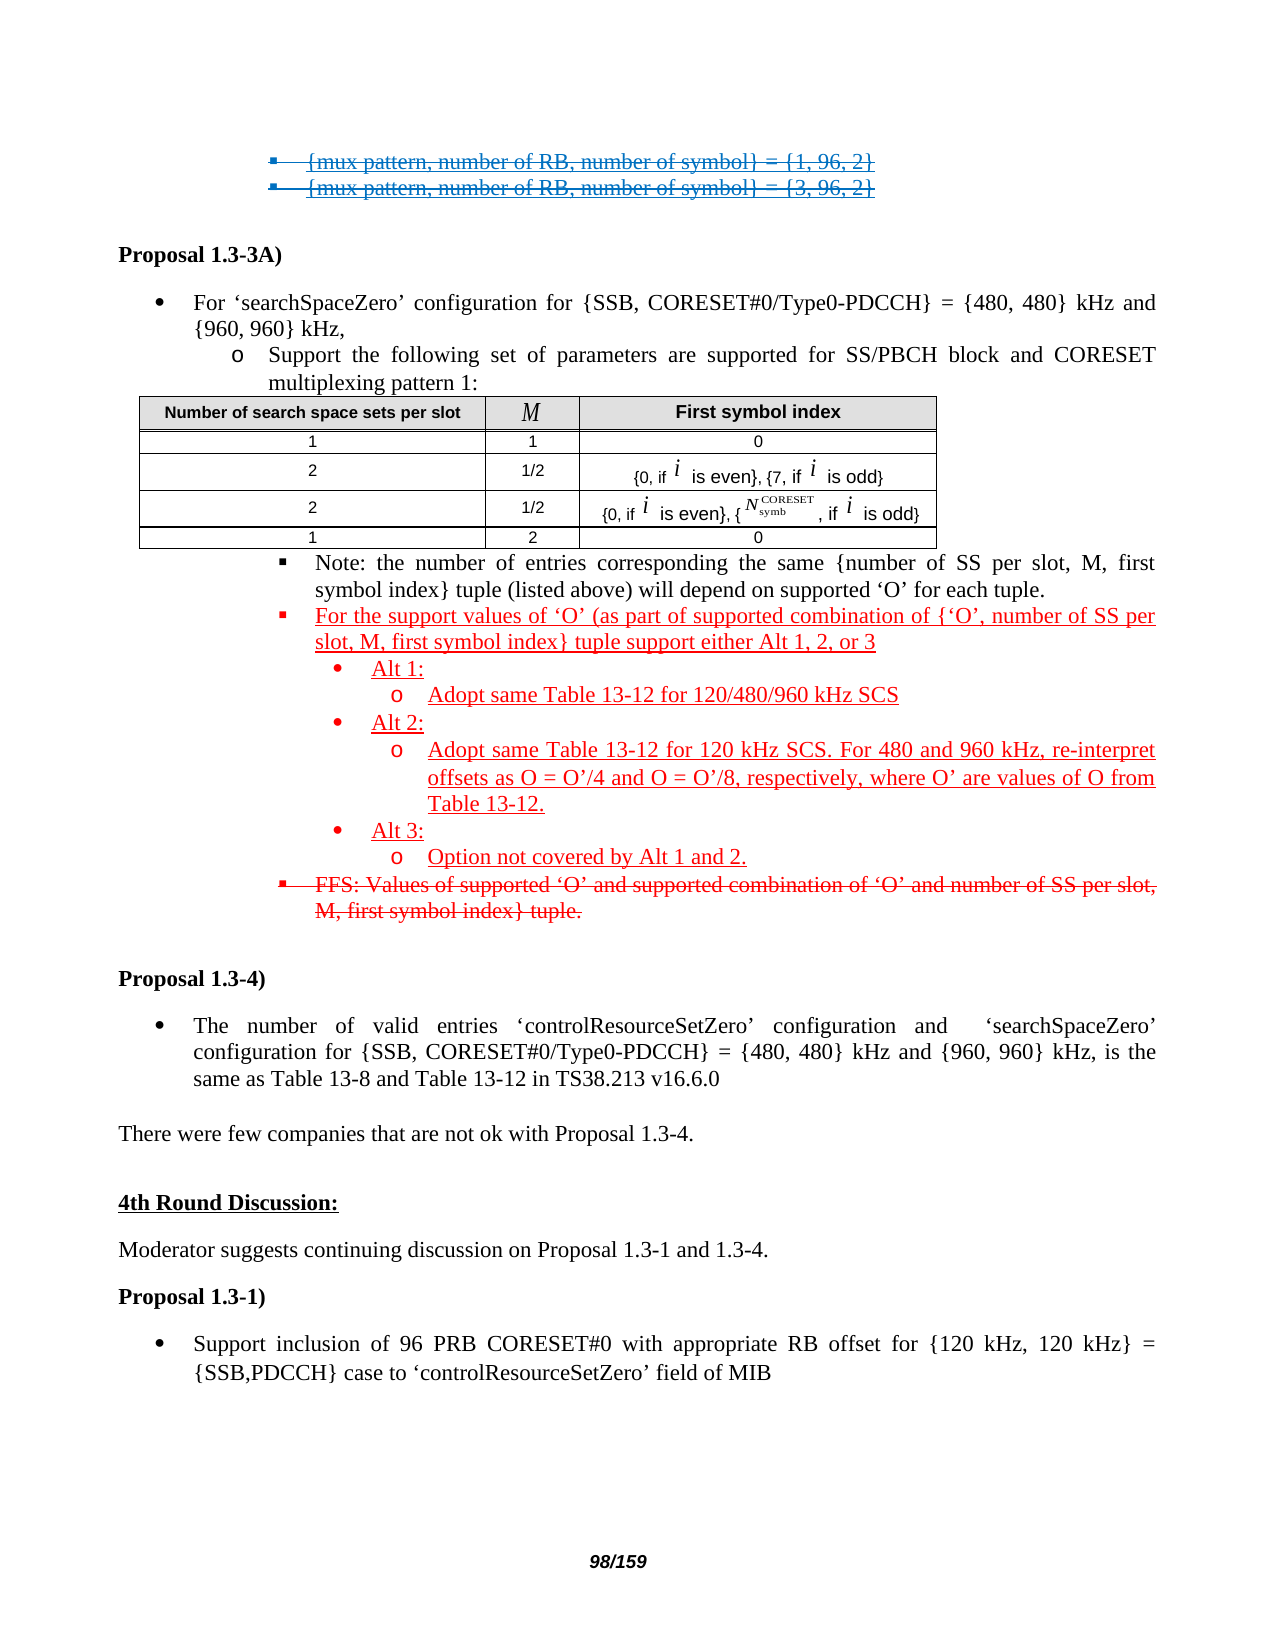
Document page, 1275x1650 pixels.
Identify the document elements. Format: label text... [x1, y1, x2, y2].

list Adopt same Table 13-12 for 120 kHz SCS. For 480 and 960 kHz, re-interpret offsets as O = O’/4 and O = O’/8, respectively, where O’ are values of O from Table 13-12. [390, 736, 1157, 817]
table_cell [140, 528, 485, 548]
list Adopt same Table 13-12 for 120/480/960 kHz SCS [390, 681, 1157, 709]
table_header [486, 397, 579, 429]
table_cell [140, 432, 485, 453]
subtitle Proposal 1.3-3A) [118, 241, 1157, 268]
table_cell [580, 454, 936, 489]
list FFS: Values of supported ‘O’ and supported combination of ‘O’ and number of SS per slot, M, first symbol index} tuple. [277, 871, 1157, 886]
list Support inclusion of 96 PRB CORESET#0 with appropriate RB offset for {120 kHz, 120 kHz} = {SSB,PDCCH} case to ‘controlResourceSetZero’ field of MIB [156, 1331, 1157, 1385]
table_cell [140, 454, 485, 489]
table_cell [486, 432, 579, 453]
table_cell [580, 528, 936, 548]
text There were few companies that are not ok with Proposal 1.3-4. [118, 1119, 1157, 1146]
list {mux pattern, number of RB, number of symbol} = {3, 96, 2} [268, 174, 1157, 200]
list The number of valid entries ‘controlResourceSetZero’ configuration and ‘searchSpaceZero’ configuration for {SSB, CORESET#0/Type0-PDCCH} = {480, 480} kHz and {960, 960} kHz, is the same as Table 13-8 and Table 13-12 in TS38.213 v16.6.0 [156, 1012, 1157, 1091]
list Alt 3: [334, 817, 1157, 843]
text Moderator suggests continuing discussion on Proposal 1.3-1 and 1.3-4. [118, 1236, 1157, 1262]
list {mux pattern, number of RB, number of symbol} = {1, 96, 2} [268, 148, 1157, 174]
list Support the following set of parameters are supported for SS/PBCH block and CORESET multiplexing pattern 1: [231, 341, 1157, 396]
list Alt 2: [334, 709, 1157, 736]
list For the support values of ‘O’ (as part of supported combination of {‘O’, number of SS per slot, M, first symbol index} tuple support either Alt 1, 2, or 3 [277, 602, 1157, 655]
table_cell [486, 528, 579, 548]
list For ‘searchSpaceZero’ configuration for {SSB, CORESET#0/Type0-PDCCH} = {480, 480} kHz and {960, 960} kHz, [156, 288, 1157, 341]
list Alt 1: [334, 655, 1157, 681]
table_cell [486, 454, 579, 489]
subtitle 4th Round Discussion: [118, 1189, 1157, 1215]
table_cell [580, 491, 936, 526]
subtitle Proposal 1.3-4) [118, 965, 1157, 991]
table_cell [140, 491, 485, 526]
subtitle Proposal 1.3-1) [118, 1283, 1157, 1310]
list Note: the number of entries corresponding the same {number of SS per slot, M, first symbol index} tuple (listed above) will depend on supported ‘O’ for each tuple. [277, 549, 1157, 602]
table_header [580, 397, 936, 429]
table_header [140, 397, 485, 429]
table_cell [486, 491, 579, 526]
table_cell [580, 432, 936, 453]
list Option not covered by Alt 1 and 2. [390, 843, 1157, 871]
list FFS: Values of supported ‘O’ and supported combination of ‘O’ and number of SS per slot, M, first symbol index} tuple. [277, 887, 1157, 924]
